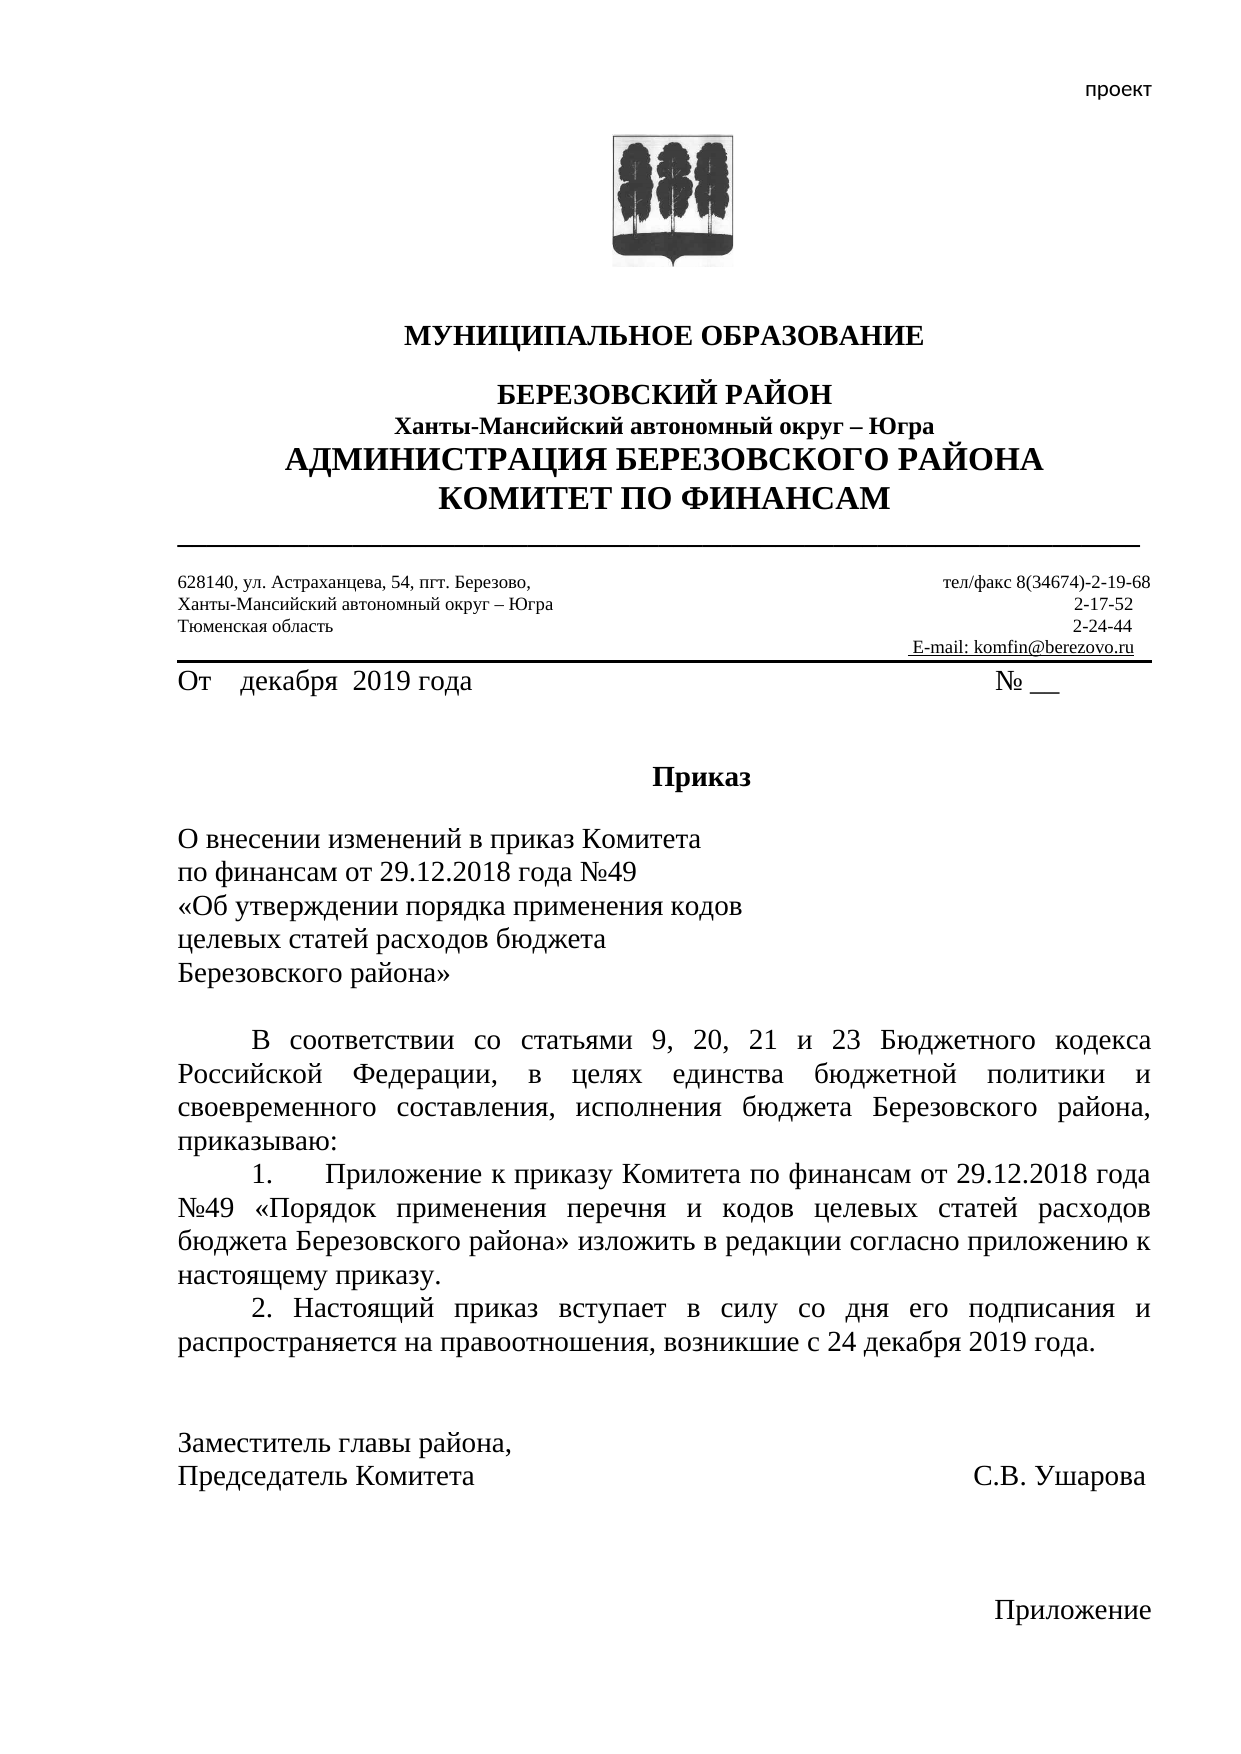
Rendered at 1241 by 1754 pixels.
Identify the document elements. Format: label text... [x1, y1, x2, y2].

text Ханты-Мансийский автономный округ – Югра [177, 411, 1152, 440]
text целевых статей расходов бюджета [177, 922, 1152, 955]
text От декабря 2019 года № __ [177, 663, 1167, 696]
list 2. Настоящий приказ вступает в силу со дня его подписания и распространяется на правоотношения, возникшие с 24 декабря 2019 года. [177, 1291, 1152, 1358]
text E-mail: komfin@berezovo.ru [177, 636, 1152, 660]
text Председатель Комитета С.В. Ушарова [177, 1458, 1152, 1492]
text БЕРЕЗОВСКИЙ РАЙОН [177, 377, 1152, 411]
text Ханты-Мансийский автономный округ – Югра 2-17-52 [177, 593, 1152, 614]
text __________________________________________________________________ [177, 516, 1152, 550]
picture [612, 134, 734, 267]
text 628140, ул. Астраханцева, 54, пгт. Березово, тел/факс 8(34674)-2-19-68 [177, 571, 1152, 593]
text Березовского района» [177, 955, 1152, 989]
text АДМИНИСТРАЦИЯ БЕРЕЗОВСКОГО РАЙОНА [177, 440, 1152, 478]
text по финансам от 29.12.2018 года №49 [177, 854, 1152, 888]
text О внесении изменений в приказ Комитета [177, 821, 1152, 854]
text Приказ [177, 759, 1152, 792]
text Заместитель главы района, [177, 1425, 1152, 1458]
text МУНИЦИПАЛЬНОЕ ОБРАЗОВАНИЕ [177, 318, 1152, 352]
text КОМИТЕТ ПО ФИНАНСАМ [177, 478, 1152, 516]
text Приложение [693, 1592, 1152, 1626]
text «Об утверждении порядка применения кодов [177, 888, 1152, 922]
text Тюменская область 2-24-44 [177, 614, 1152, 636]
text В соответствии со статьями 9, 20, 21 и 23 Бюджетного кодекса Российской Федерации, в целях единства бюджетной политики и своевременного составления, исполнения бюджета Березовского района, приказываю: [177, 1022, 1152, 1156]
list Приложение к приказу Комитета по финансам от 29.12.2018 года №49 «Порядок применения перечня и кодов целевых статей расходов бюджета Березовского района» изложить в редакции согласно приложению к настоящему приказу. [177, 1156, 1152, 1291]
